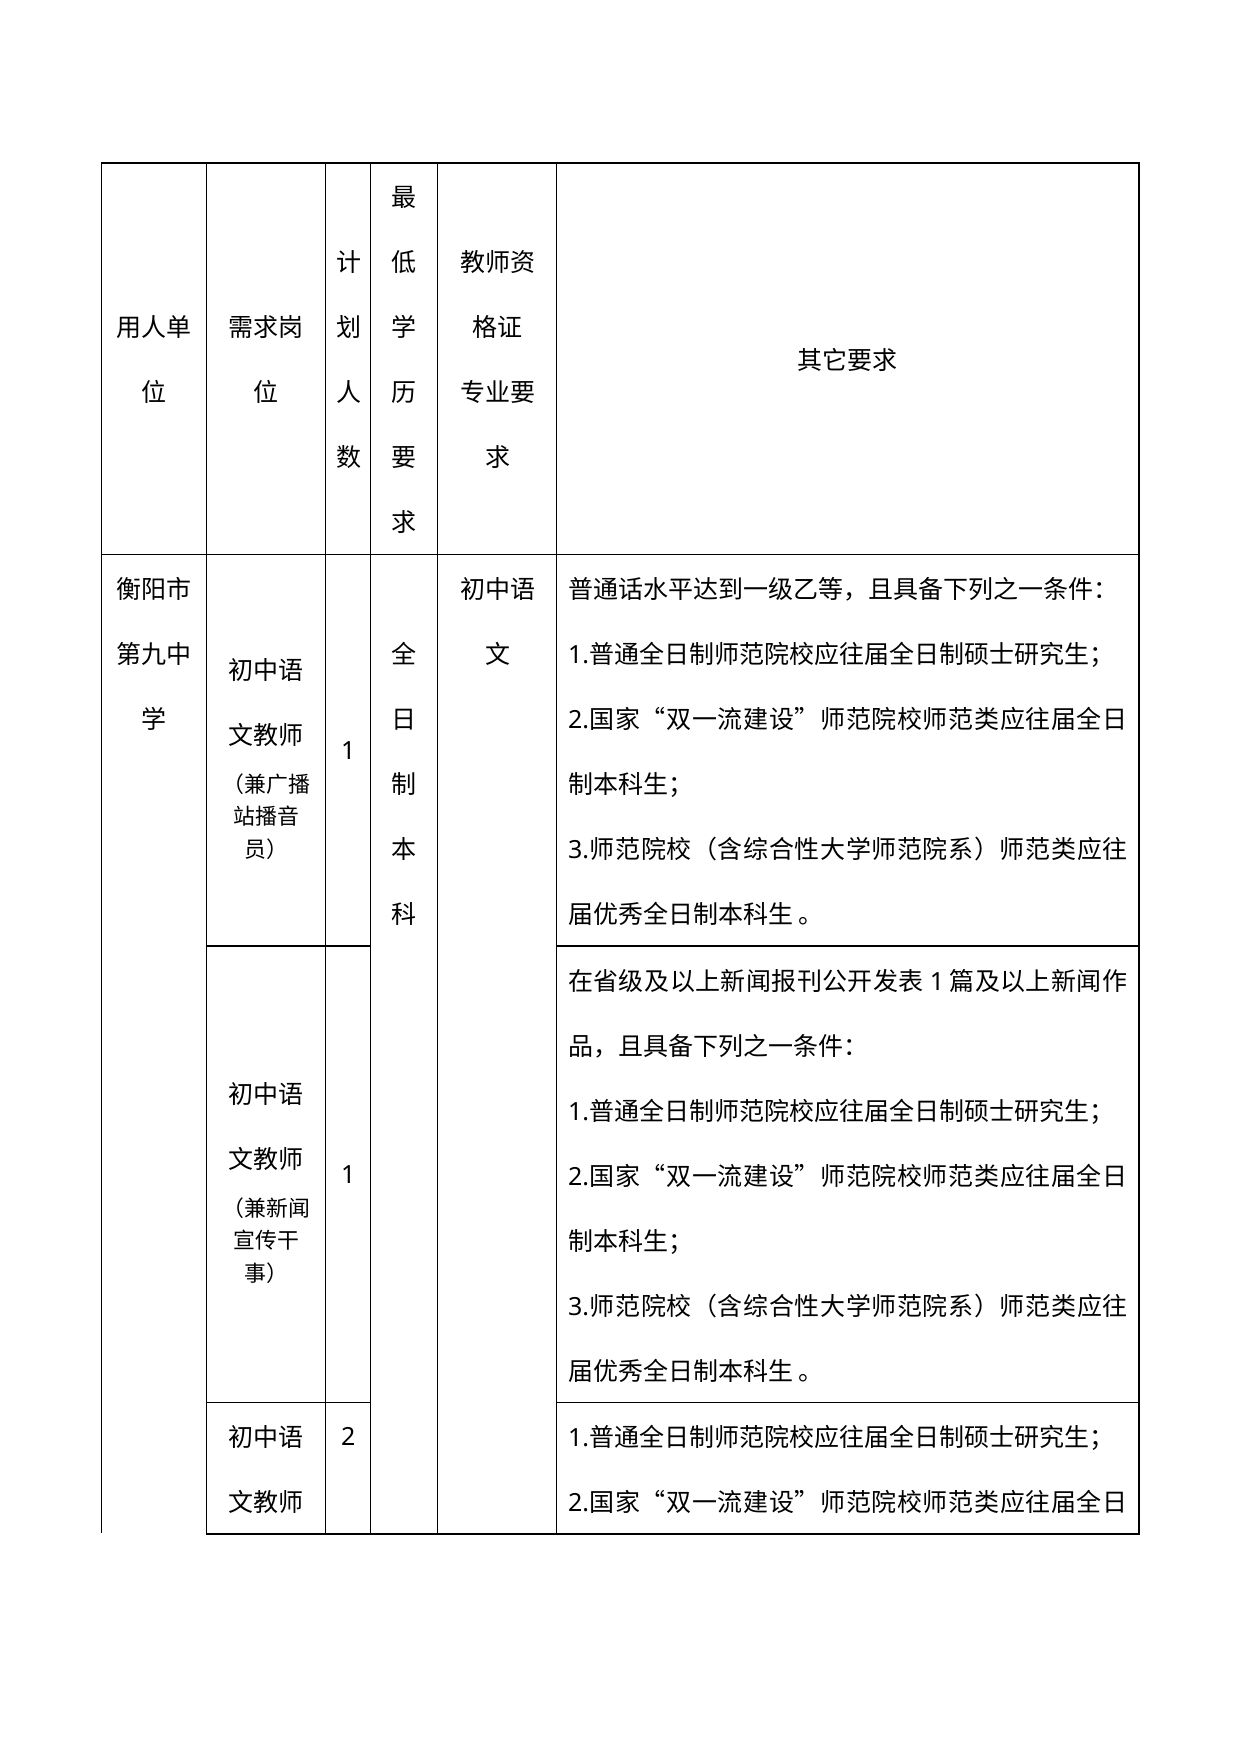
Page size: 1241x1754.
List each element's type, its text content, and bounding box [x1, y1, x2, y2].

table_cell 初中语文教师 （兼新闻宣传干事） [207, 947, 325, 1402]
table_cell 1 [326, 555, 370, 945]
table_header 最低学 历要求 [371, 164, 437, 553]
table_cell 2 [326, 1403, 370, 1533]
table_header 计划 人数 [326, 164, 370, 553]
table_cell 在省级及以上新闻报刊公开发表1篇及以上新闻作品，且具备下列之一条件： 1.普通全日制师范院校应往届全日制硕士研究生； 2.国家“双一流建设”师范院校师范类应往届全日制本科生； 3.师范院校（含综合性大学师范院系）师范类应往届优秀全日制本科生 。 [557, 947, 1138, 1402]
table_cell 初中语文教师 [207, 1403, 325, 1533]
table_cell 普通话水平达到一级乙等，且具备下列之一条件： 1.普通全日制师范院校应往届全日制硕士研究生； 2.国家“双一流建设”师范院校师范类应往届全日制本科生； 3.师范院校（含综合性大学师范院系）师范类应往届优秀全日制本科生 。 [557, 555, 1138, 945]
table_header 教师资格证 专业要求 [438, 164, 556, 553]
table_header 需求岗位 [207, 164, 325, 553]
table_cell 衡阳市 第九中学 [102, 555, 206, 1533]
table_cell 1.普通全日制师范院校应往届全日制硕士研究生； 2.国家“双一流建设”师范院校师范类应往届全日制本科生； 3.师范院校（含综合性大学师范院系）师范类应往届优秀全日制本科生。 [557, 1403, 1138, 1533]
table_header 其它要求 [557, 164, 1138, 553]
table_cell 初中语文教师 （兼广播站播音员） [207, 555, 325, 945]
table_cell 1 [326, 947, 370, 1402]
table_header 用人单位 [102, 164, 206, 553]
table_cell 初中语文 [438, 555, 556, 1533]
table_cell 全日制 本科 [371, 555, 437, 1533]
